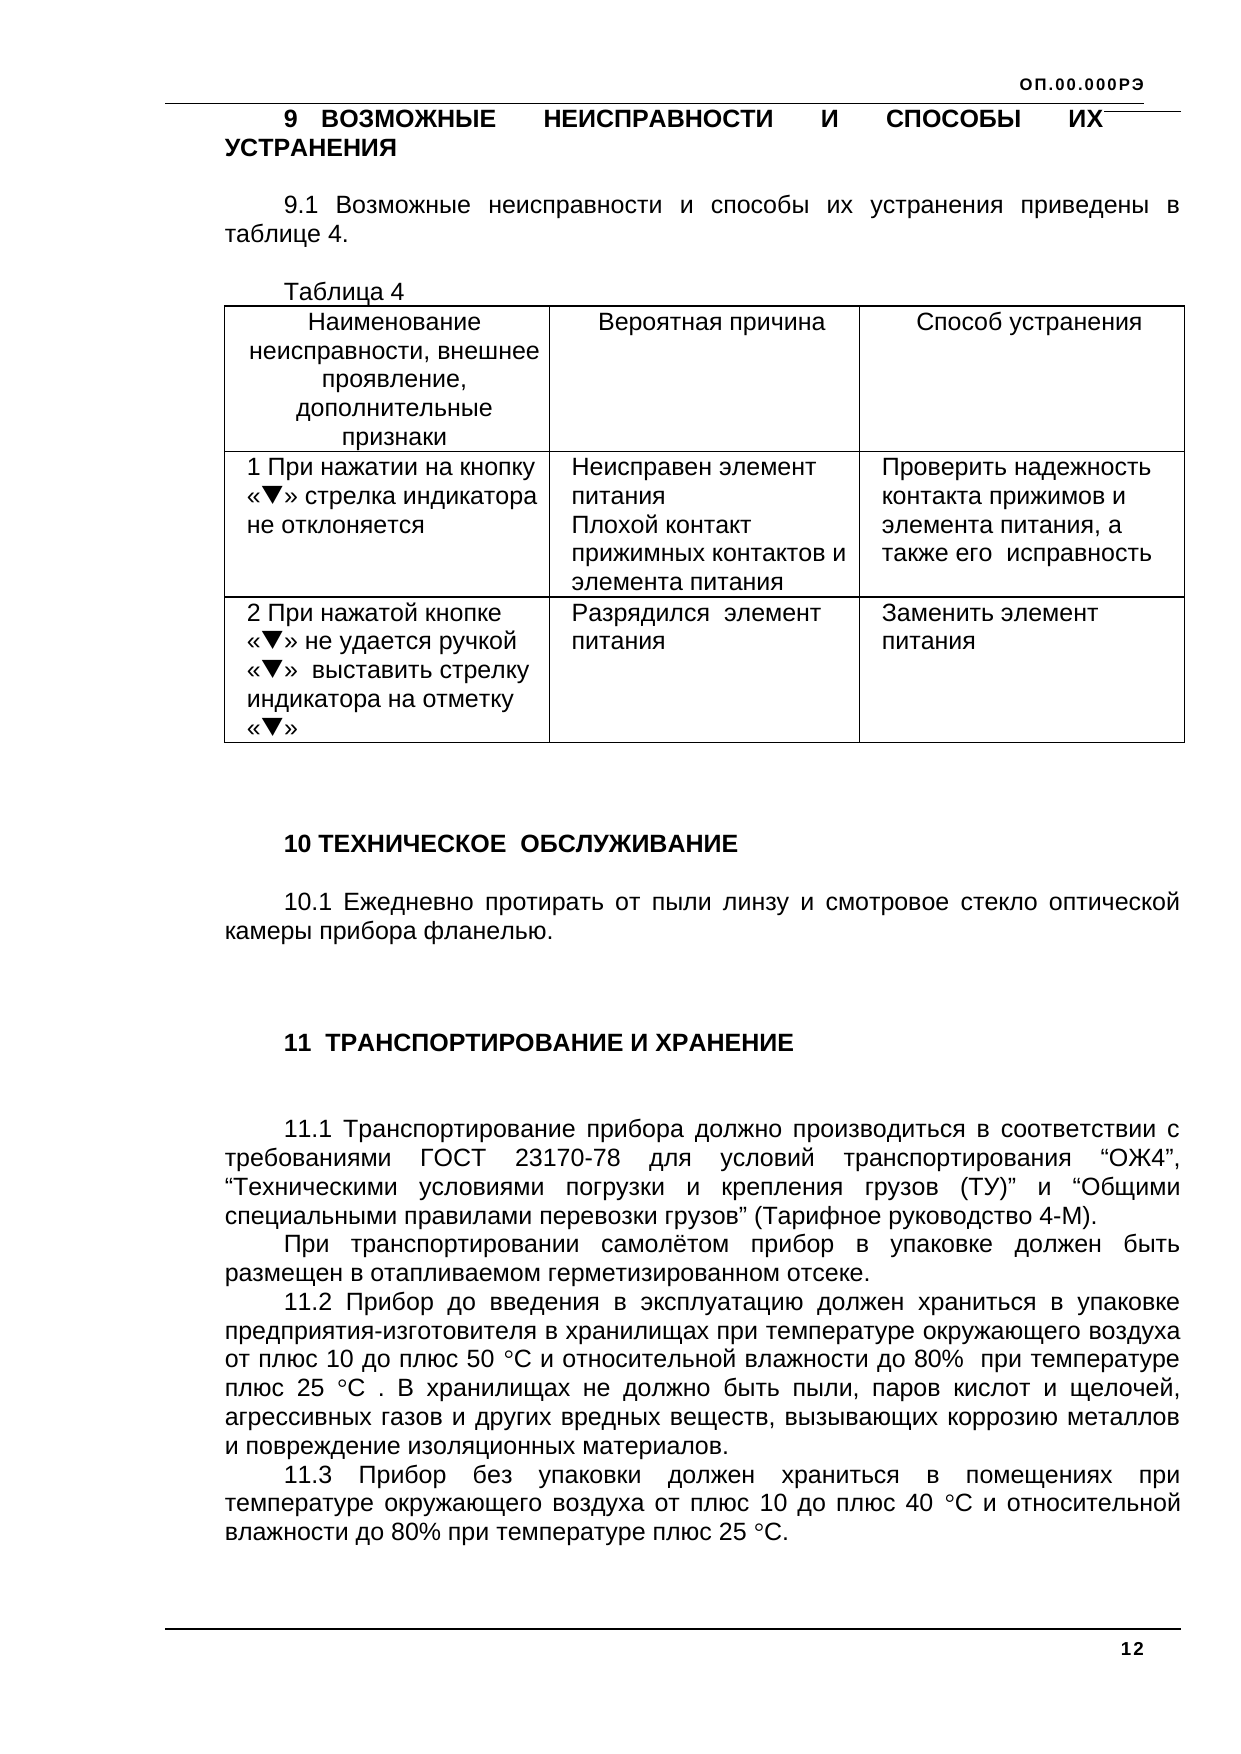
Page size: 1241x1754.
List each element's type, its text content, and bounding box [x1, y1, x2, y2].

table_cell Проверить надежность контакта прижимов и элемента питания, а также его исправность [860, 452, 1184, 596]
text Таблица 4 [224, 277, 1181, 305]
text 11.1 Транспортирование прибора должно производиться в соответствии с требованиями ГОСТ 23170-78 для условий транспортирования “ОЖ4”, “Техническими условиями погрузки и крепления грузов (ТУ)” и “Общими специальными правилами перевозки грузов” (Тарифное руководство 4-М). [224, 1114, 1181, 1229]
text 10.1 Ежедневно протирать от пыли линзу и смотровое стекло оптической камеры прибора фланелью. [224, 887, 1181, 944]
table_cell 1 При нажатии на кнопку «» стрелка индикатора не отклоняется [225, 452, 549, 596]
text 10 ТЕХНИЧЕСКОЕ ОБСЛУЖИВАНИЕ [224, 829, 1181, 858]
text При транспортировании самолётом прибор в упаковке должен быть размещен в отапливаемом герметизированном отсеке. [224, 1229, 1181, 1287]
text 11.2 Прибор до введения в эксплуатацию должен храниться в упаковке предприятия-изготовителя в хранилищах при температуре окружающего воздуха от плюс 10 до плюс 50 С и относительной влажности до 80% при температуре плюс 25 С . В хранилищах не должно быть пыли, паров кислот и щелочей, агрессивных газов и других вредных веществ, вызывающих коррозию металлов и повреждение изоляционных материалов. [224, 1287, 1181, 1460]
text 9.1 Возможные неисправности и способы их устранения приведены в таблице 4. [224, 190, 1181, 248]
text 9 ВОЗМОЖНЫЕ НЕИСПРАВНОСТИ И СПОСОБЫ ИХ УСТРАНЕНИЯ [224, 104, 1181, 162]
table_cell Неисправен элемент питания Плохой контакт прижимных контактов и элемента питания [550, 452, 859, 596]
text 11.3 Прибор без упаковки должен храниться в помещениях при температуре окружающего воздуха от плюс 10 до плюс 40 С и относительной влажности до 80% при температуре плюс 25 С. [224, 1460, 1181, 1546]
table_header Наименование неисправности, внешнее проявление, дополнительные признаки [225, 307, 549, 451]
table_cell 2 При нажатой кнопке «» не удается ручкой «» выставить стрелку индикатора на отметку «» [225, 598, 549, 742]
table_header Способ устранения [860, 307, 1184, 451]
table_header Вероятная причина [550, 307, 859, 451]
text 11 ТРАНСПОРТИРОВАНИЕ И ХРАНЕНИЕ [224, 1028, 1181, 1057]
table_cell Разрядился элемент питания [550, 598, 859, 742]
table_cell Заменить элемент питания [860, 598, 1184, 742]
